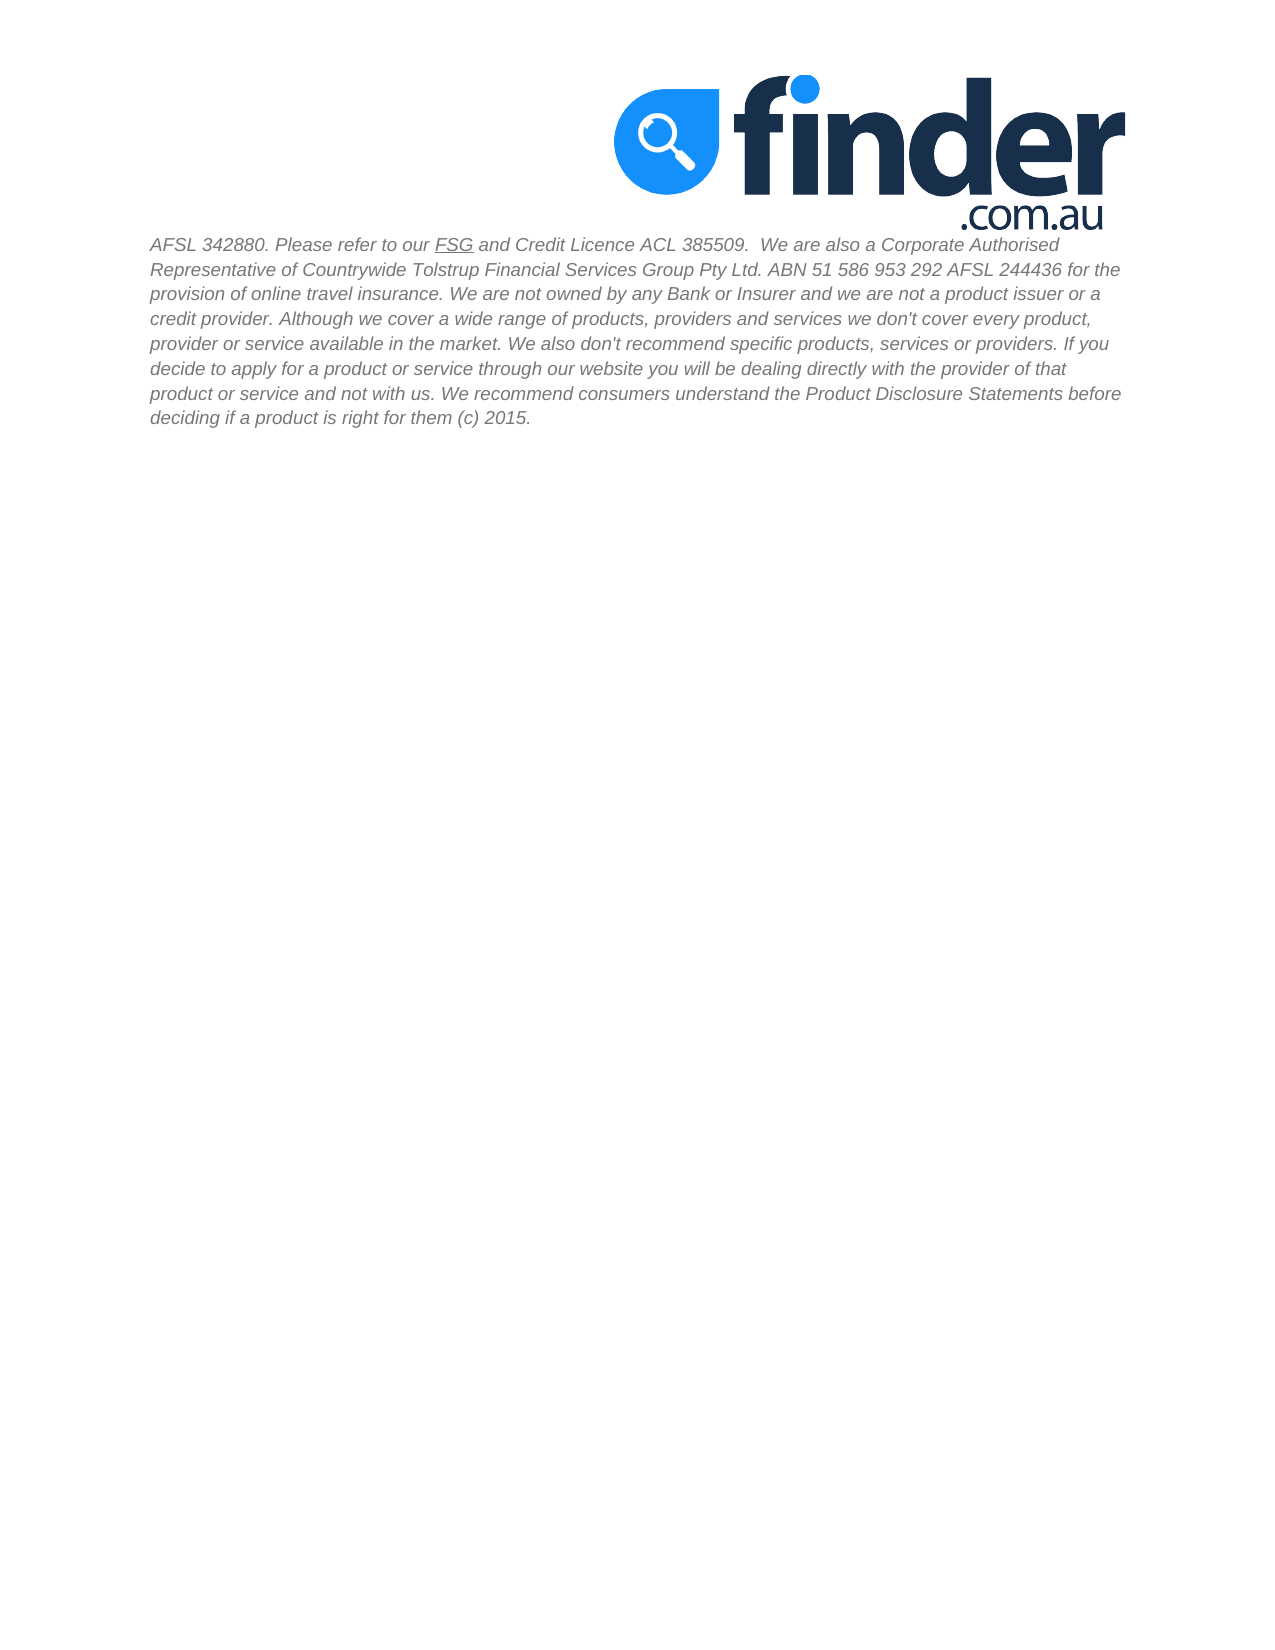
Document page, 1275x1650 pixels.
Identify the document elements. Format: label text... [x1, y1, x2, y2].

picture [614, 75, 1125, 230]
